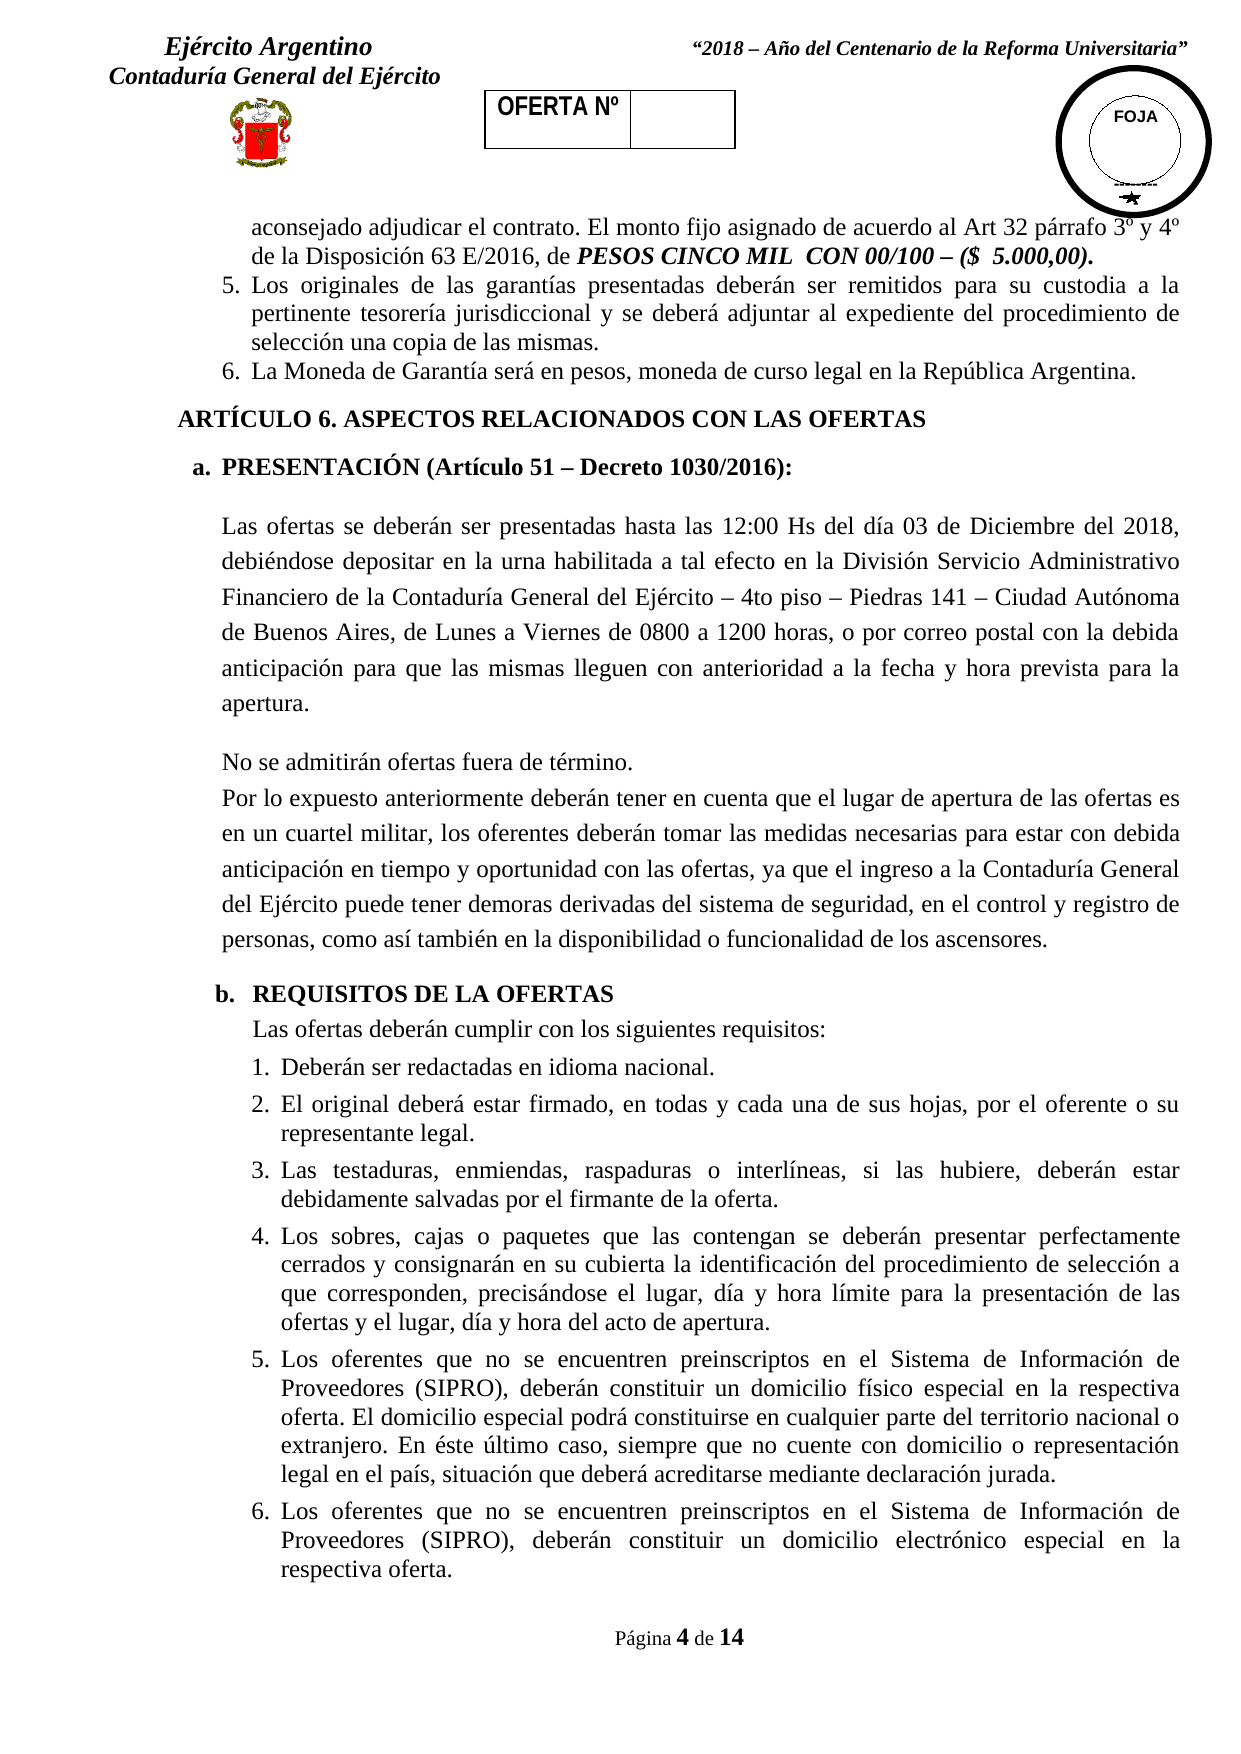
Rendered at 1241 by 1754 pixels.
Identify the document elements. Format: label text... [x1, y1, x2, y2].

text Las ofertas deberán cumplir con los siguientes requisitos: [252, 1008, 1181, 1043]
text ARTÍCULO 6. ASPECTOS RELACIONADOS CON LAS OFERTAS [177, 397, 1181, 433]
list La Moneda de Garantía será en pesos, moneda de curso legal en la República Argentina. [222, 356, 1181, 385]
list Las testaduras, enmiendas, raspaduras o interlíneas, si las hubiere, deberán estar debidamente salvadas por el firmante de la oferta. [251, 1155, 1181, 1212]
list Los oferentes que no se encuentren preinscriptos en el Sistema de Información de Proveedores (SIPRO), deberán constituir un domicilio electrónico especial en la respectiva oferta. [251, 1496, 1181, 1583]
list Deberán ser redactadas en idioma nacional. [251, 1052, 1181, 1081]
text No se admitirán ofertas fuera de término. [222, 741, 1181, 776]
list El original deberá estar firmado, en todas y cada una de sus hojas, por el oferente o su representante legal. [251, 1089, 1181, 1146]
text Por lo expuesto anteriormente deberán tener en cuenta que el lugar de apertura de las ofertas es en un cuartel militar, los oferentes deberán tomar las medidas necesarias para estar con debida anticipación en tiempo y oportunidad con las ofertas, ya que el ingreso a la Contaduría General del Ejército puede tener demoras derivadas del sistema de seguridad, en el control y registro de personas, como así también en la disponibilidad o funcionalidad de los ascensores. [222, 776, 1181, 953]
list Los sobres, cajas o paquetes que las contengan se deberán presentar perfectamente cerrados y consignarán en su cubierta la identificación del procedimiento de selección a que corresponden, precisándose el lugar, día y hora límite para la presentación de las ofertas y el lugar, día y hora del acto de apertura. [251, 1221, 1181, 1336]
text Las ofertas se deberán ser presentadas hasta las 12:00 Hs del día 03 de Diciembre del 2018, debiéndose depositar en la urna habilitada a tal efecto en la División Servicio Administrativo Financiero de la Contaduría General del Ejército – 4to piso – Piedras 141 – Ciudad Autónoma de Buenos Aires, de Lunes a Viernes de 1200 horas, o por correo postal con la debida anticipación para que las mismas lleguen con anterioridad a la fecha y hora prevista para la apertura. [221, 504, 1181, 717]
list REQUISITOS DE LA OFERTAS [215, 972, 1181, 1008]
picture [227, 96, 295, 175]
list Los oferentes que no se encuentren preinscriptos en el Sistema de Información de Proveedores (SIPRO), deberán constituir un domicilio físico especial en la respectiva oferta. El domicilio especial podrá constituirse en cualquier parte del territorio nacional o extranjero. En éste último caso, siempre que no cuente con domicilio o representación legal en el país, situación que deberá acreditarse mediante declaración jurada. [251, 1344, 1181, 1488]
list PRESENTACIÓN (Artículo 51 – Decreto 1030/2016): [192, 445, 1181, 481]
list Los originales de las garantías presentadas deberán ser remitidos para su custodia a la pertinente tesorería jurisdiccional y se deberá adjuntar al expediente del procedimiento de selección una copia de las mismas. [222, 270, 1181, 356]
